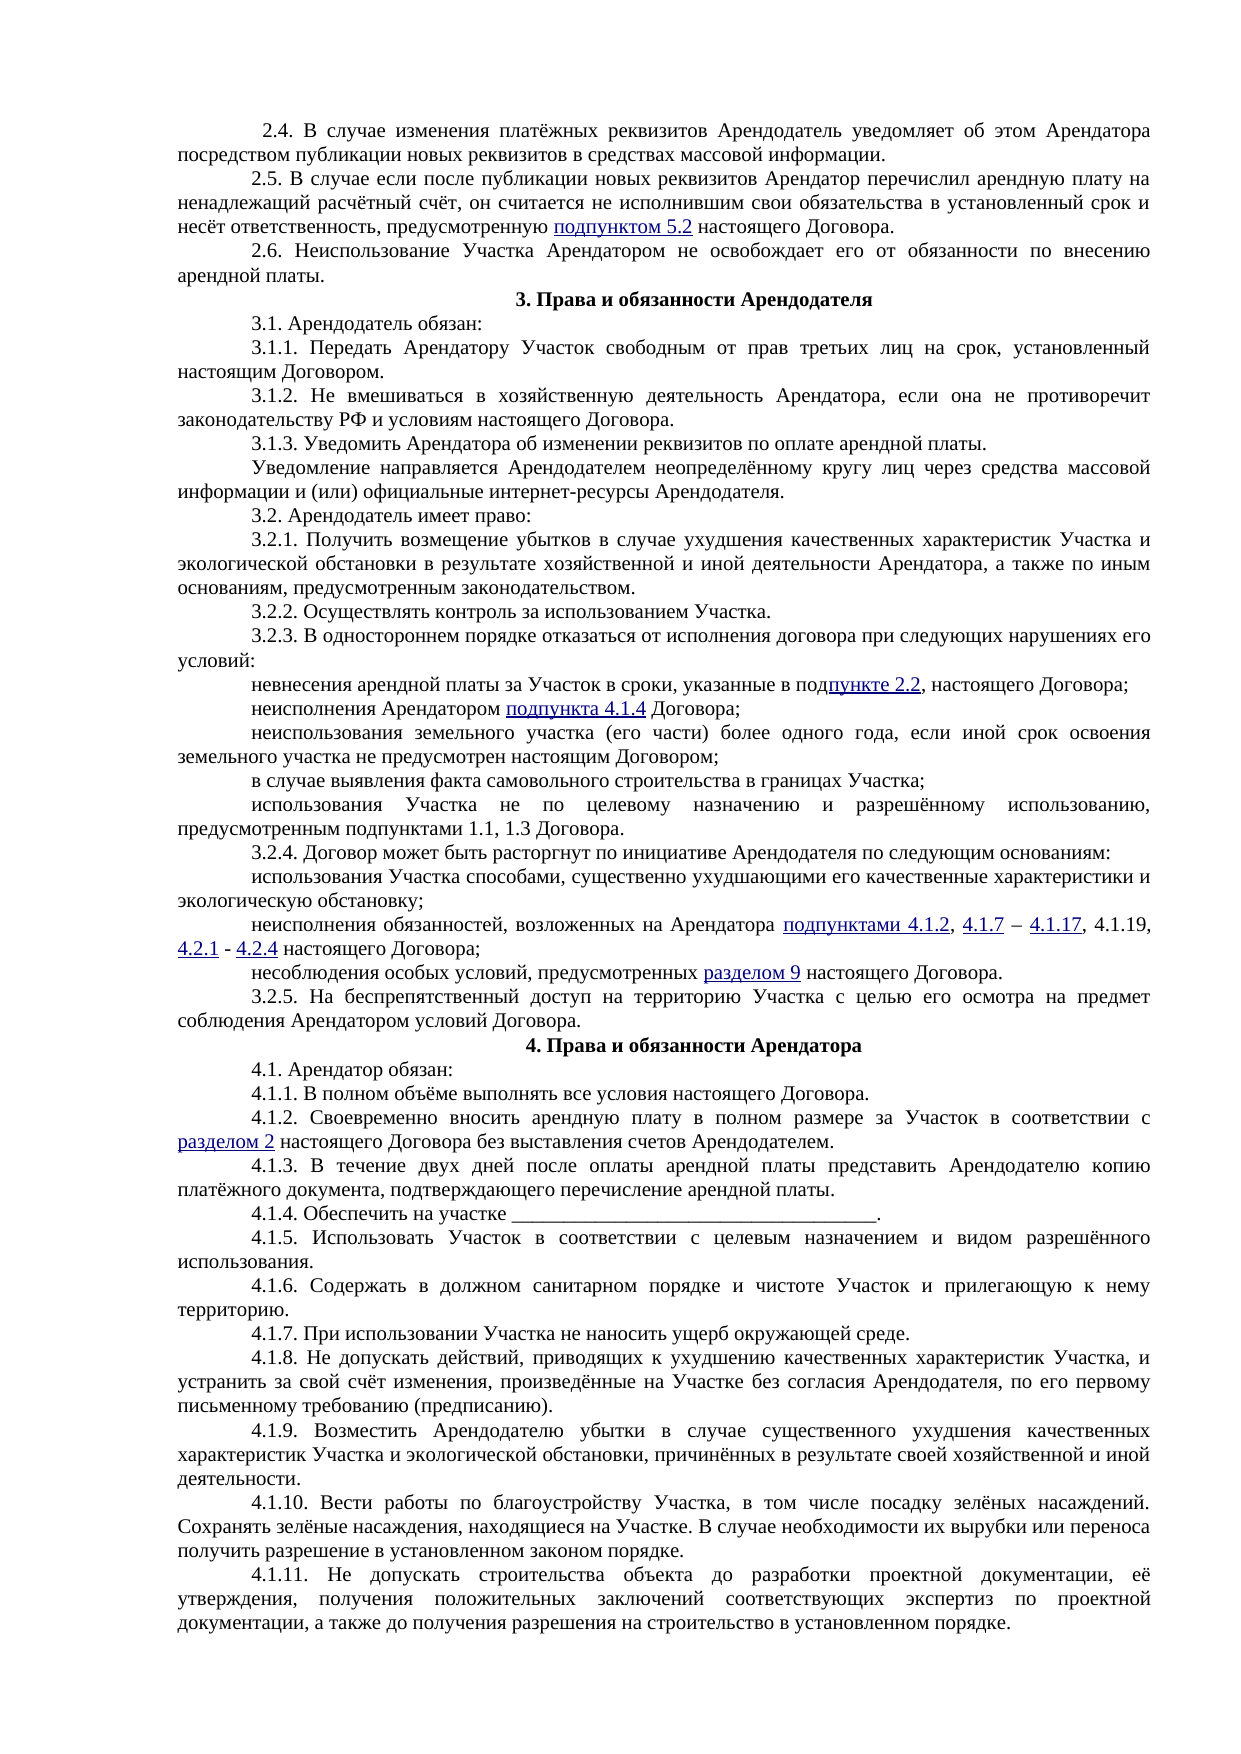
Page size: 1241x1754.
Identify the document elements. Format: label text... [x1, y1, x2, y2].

text неисполнения Арендатором подпункта 4.1.4 Договора; [177, 696, 1152, 720]
text 3.1.2. Не вмешиваться в хозяйственную деятельность Арендатора, если она не противоречит законодательству РФ и условиям настоящего Договора. [177, 383, 1152, 431]
text 4.1.2. Своевременно вносить арендную плату в полном размере за Участок в соответствии с разделом 2 настоящего Договора без выставления счетов Арендодателем. [177, 1105, 1152, 1153]
text использования Участка способами, существенно ухудшающими его качественные характеристики и экологическую обстановку; [177, 864, 1152, 912]
text 4.1.9. Возместить Арендодателю убытки в случае существенного ухудшения качественных характеристик Участка и экологической обстановки, причинённых в результате своей хозяйственной и иной деятельности. [177, 1417, 1152, 1490]
text 4.1.7. При использовании Участка не наносить ущерб окружающей среде. [177, 1321, 1152, 1345]
text 3.1.1. Передать Арендатору Участок свободным от прав третьих лиц на срок, установленный настоящим Договором. [177, 335, 1152, 383]
text неисполнения обязанностей, возложенных на Арендатора подпунктами 4.1.2, 4.1.7 – 4.1.17, 4.1.19, 4.2.1 - 4.2.4 настоящего Договора; [177, 912, 1152, 960]
text 4.1.11. Не допускать строительства объекта до разработки проектной документации, её утверждения, получения положительных заключений соответствующих экспертиз по проектной документации, а также до получения разрешения на строительство в установленном порядке. [177, 1562, 1152, 1634]
text Уведомление направляется Арендодателем неопределённому кругу лиц через средства массовой информации и (или) официальные интернет-ресурсы Арендодателя. [177, 455, 1152, 503]
text 3.2.4. Договор может быть расторгнут по инициативе Арендодателя по следующим основаниям: [177, 840, 1152, 864]
text использования Участка не по целевому назначению и разрешённому использованию, предусмотренным подпунктами 1.1, 1.3 Договора. [177, 792, 1152, 840]
text 4.1.4. Обеспечить на участке ___________________________________. [177, 1201, 1152, 1225]
text 4.1.8. Не допускать действий, приводящих к ухудшению качественных характеристик Участка, и устранить за свой счёт изменения, произведённые на Участке без согласия Арендодателя, по его первому письменному требованию (предписанию). [177, 1345, 1152, 1417]
text 3.2.2. Осуществлять контроль за использованием Участка. [177, 599, 1152, 623]
text 3.2.5. На беспрепятственный доступ на территорию Участка с целью его осмотра на предмет соблюдения Арендатором условий Договора. [177, 984, 1152, 1032]
text 2.5. В случае если после публикации новых реквизитов Арендатор перечислил арендную плату на ненадлежащий расчётный счёт, он считается не исполнившим свои обязательства в установленный срок и несёт ответственность, предусмотренную подпунктом 5.2 настоящего Договора. [177, 166, 1152, 238]
text 3. Права и обязанности Арендодателя [177, 287, 1152, 311]
text 4. Права и обязанности Арендатора [177, 1032, 1152, 1057]
text 2.4. В случае изменения платёжных реквизитов Арендодатель уведомляет об этом Арендатора посредством публикации новых реквизитов в средствах массовой информации. [177, 118, 1152, 166]
text 4.1.1. В полном объёме выполнять все условия настоящего Договора. [177, 1081, 1152, 1105]
text 3.1. Арендодатель обязан: [177, 311, 1152, 335]
text 3.2. Арендодатель имеет право: [177, 503, 1152, 527]
text в случае выявления факта самовольного строительства в границах Участка; [177, 768, 1152, 792]
text 2.6. Неиспользование Участка Арендатором не освобождает его от обязанности по внесению арендной платы. [177, 238, 1152, 287]
text несоблюдения особых условий, предусмотренных разделом 9 настоящего Договора. [177, 960, 1152, 984]
text 4.1.5. Использовать Участок в соответствии с целевым назначением и видом разрешённого использования. [177, 1225, 1152, 1273]
text невнесения арендной платы за Участок в сроки, указанные в подпункте 2.2, настоящего Договора; [177, 672, 1152, 696]
text 4.1. Арендатор обязан: [177, 1057, 1152, 1081]
text 3.2.3. В одностороннем порядке отказаться от исполнения договора при следующих нарушениях его условий: [177, 623, 1152, 672]
text 3.1.3. Уведомить Арендатора об изменении реквизитов по оплате арендной платы. [177, 431, 1152, 455]
text 4.1.6. Содержать в должном санитарном порядке и чистоте Участок и прилегающую к нему территорию. [177, 1273, 1152, 1321]
text 4.1.3. В течение двух дней после оплаты арендной платы представить Арендодателю копию платёжного документа, подтверждающего перечисление арендной платы. [177, 1153, 1152, 1201]
text 3.2.1. Получить возмещение убытков в случае ухудшения качественных характеристик Участка и экологической обстановки в результате хозяйственной и иной деятельности Арендатора, а также по иным основаниям, предусмотренным законодательством. [177, 527, 1152, 599]
text 4.1.10. Вести работы по благоустройству Участка, в том числе посадку зелёных насаждений. Сохранять зелёные насаждения, находящиеся на Участке. В случае необходимости их вырубки или переноса получить разрешение в установленном законом порядке. [177, 1490, 1152, 1562]
text неиспользования земельного участка (его части) более одного года, если иной срок освоения земельного участка не предусмотрен настоящим Договором; [177, 720, 1152, 768]
